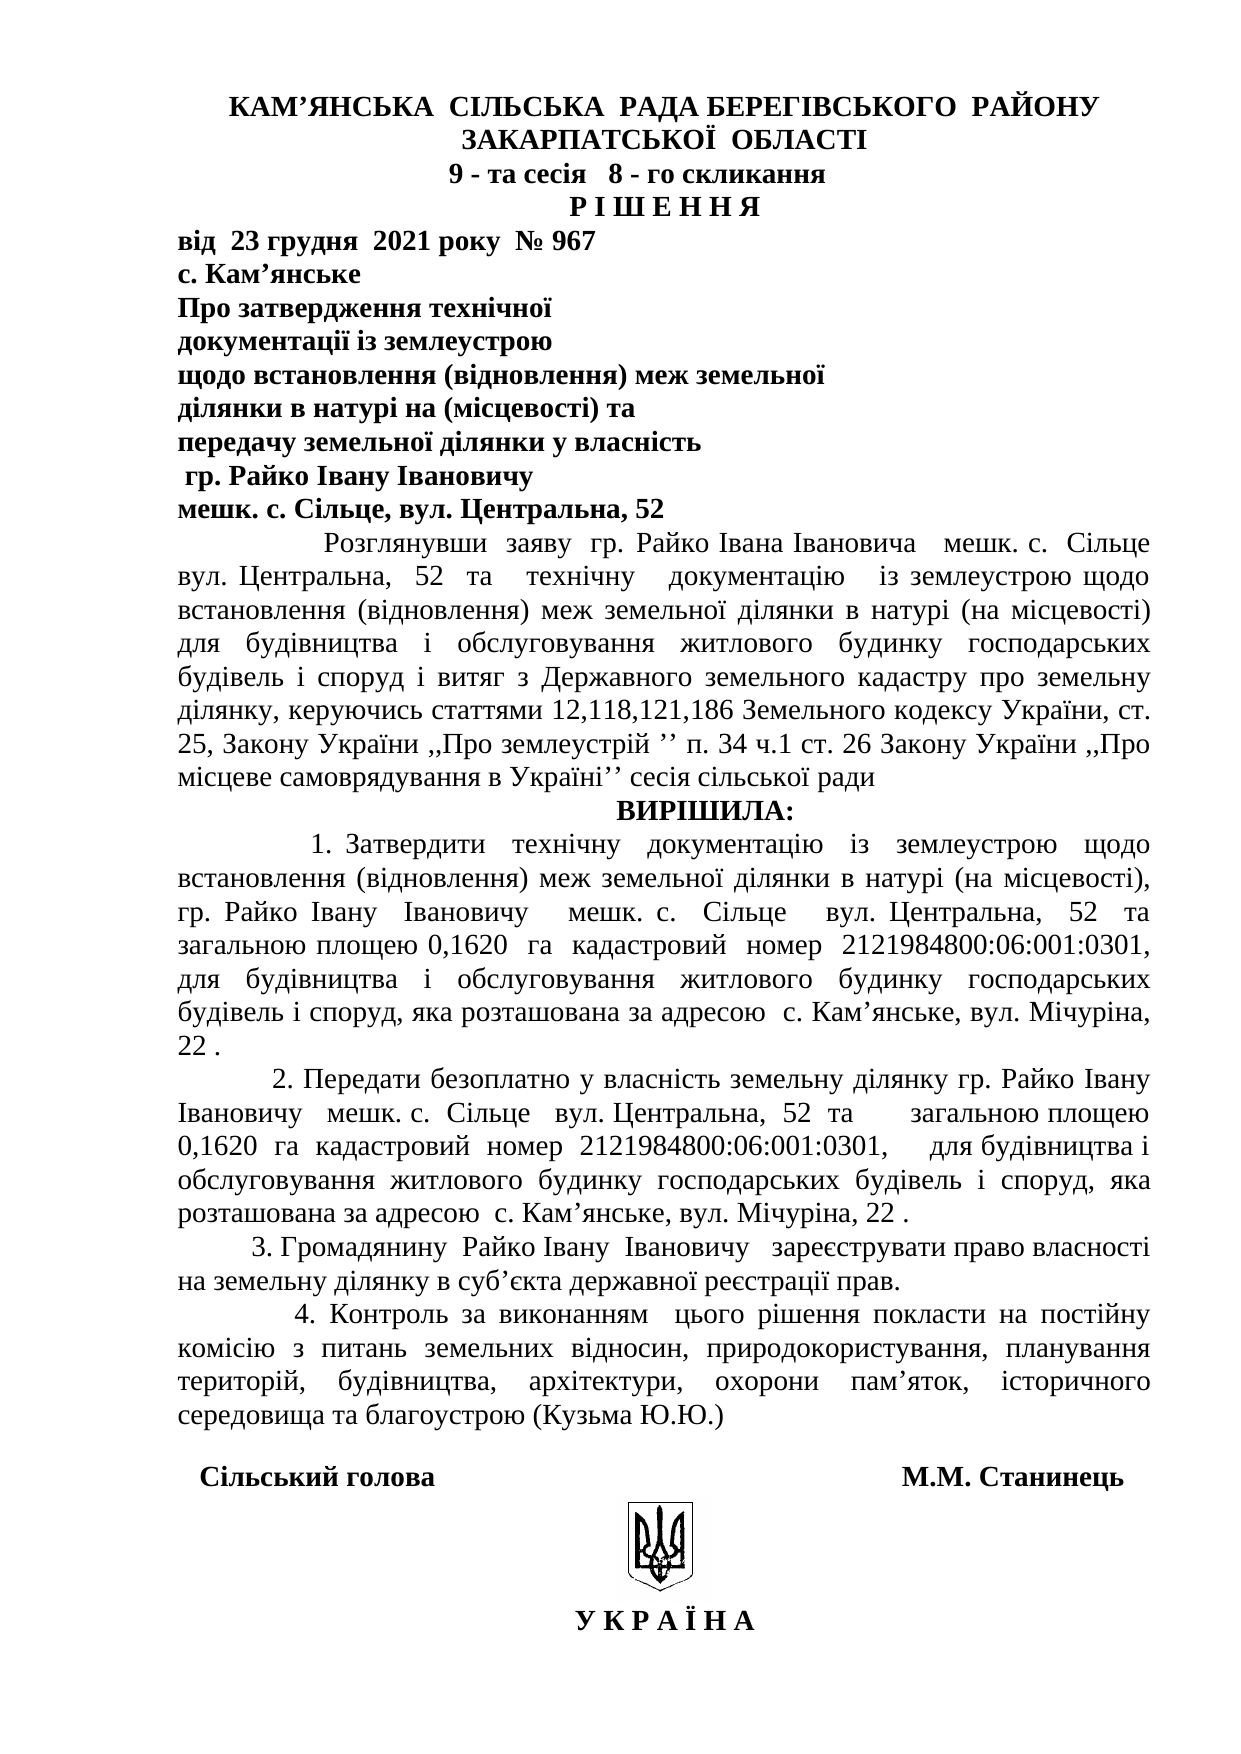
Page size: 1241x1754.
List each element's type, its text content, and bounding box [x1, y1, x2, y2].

text У К Р А Ї Н А [177, 1603, 1152, 1637]
picture [614, 1492, 714, 1604]
text Р І Ш Е Н Н Я [177, 189, 1152, 223]
text ділянки в натурі на (місцевості) та [177, 391, 1152, 424]
text Про затвердження технічної [177, 290, 1152, 323]
text передачу земельної ділянки у власність [177, 424, 1152, 458]
text Розглянувши заяву гр. Райко Івана Івановича мешк. с. Сільце вул. Центральна, 52 та технічну документацію із землеустрою щодо встановлення (відновлення) меж земельної ділянки в натурі (на місцевості) для будівництва і обслуговування житлового будинку господарських будівель і споруд і витяг з Державного земельного кадастру про земельну ділянку, керуючись статтями 12,118,121,186 Земельного кодексу України, ст. 25, Закону України ,,Про землеустрій ’’ п. 34 ч.1 ст. 26 Закону України ,,Про місцеве самоврядування в Україні’’ сесія сільської ради [177, 525, 1152, 793]
text 2. Передати безоплатно у власність земельну ділянку гр. Райко Івану Івановичу мешк. с. Сільце вул. Центральна, 52 та загальною площею 0,1620 га кадастровий номер 2121984800:06:001:0301, для будівництва і обслуговування житлового будинку господарських будівель і споруд, яка розташована за адресою с. Кам’янське, вул. Мічуріна, 22 . [177, 1061, 1152, 1229]
text документації із землеустрою [177, 323, 1152, 357]
text мешк. с. Сільце, вул. Центральна, 52 [177, 491, 1152, 525]
text с. Кам’янське [177, 256, 1152, 290]
text 9 - та сесія 8 - го скликання [108, 156, 1152, 189]
text гр. Райко Івану Івановичу [177, 458, 1152, 491]
text 4. Контроль за виконанням цього рішення покласти на постійну комісію з питань земельних відносин, природокористування, планування територій, будівництва, архітектури, охорони пам’яток, історичного середовища та благоустрою (Кузьма Ю.Ю.) [177, 1296, 1152, 1430]
text ВИРІШИЛА: [177, 793, 1152, 827]
text 3. Громадянину Райко Івану Івановичу зареєструвати право власності на земельну ділянку в суб’єкта державної реєстрації прав. [177, 1229, 1152, 1296]
text щодо встановлення (відновлення) меж земельної [177, 357, 1152, 391]
text від 23 грудня 2021 року № 967 [177, 223, 1152, 256]
text Сільський голова М.М. Станинець [177, 1459, 1152, 1493]
text КАМ’ЯНСЬКА СІЛЬСЬКА РАДА БЕРЕГІВСЬКОГО РАЙОНУ ЗАКАРПАТСЬКОЇ ОБЛАСТІ [177, 89, 1152, 156]
text 1. Затвердити технічну документацію із землеустрою щодо встановлення (відновлення) меж земельної ділянки в натурі (на місцевості), гр. Райко Івану Івановичу мешк. с. Сільце вул. Центральна, 52 та загальною площею 0,1620 га кадастровий номер 2121984800:06:001:0301, для будівництва і обслуговування житлового будинку господарських будівель і споруд, яка розташована за адресою с. Кам’янське, вул. Мічуріна, 22 . [177, 827, 1152, 1061]
